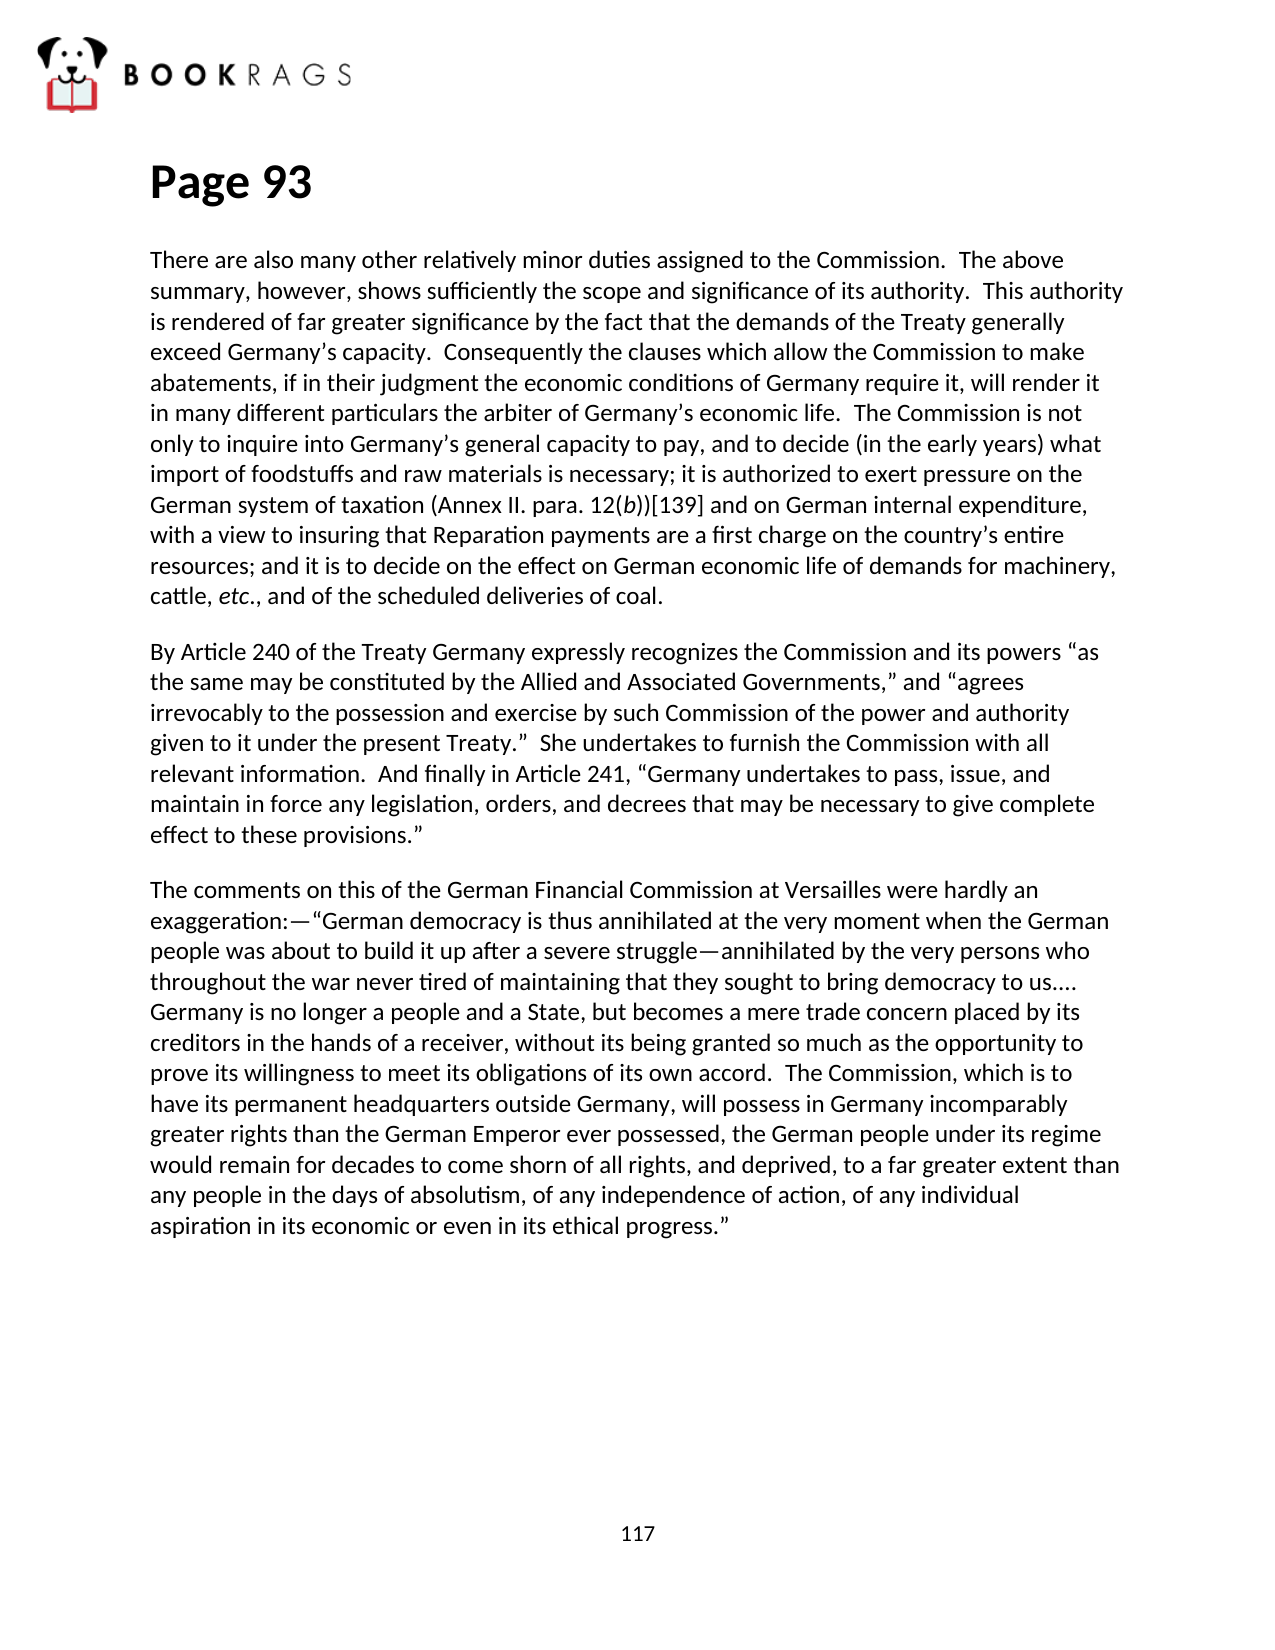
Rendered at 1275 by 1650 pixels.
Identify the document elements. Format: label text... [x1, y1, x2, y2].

text Page 93 [150, 150, 1125, 211]
text By Article 240 of the Treaty Germany expressly recognizes the Commission and its powers “as the same may be constituted by the Allied and Associated Governments,” and “agrees irrevocably to the possession and exercise by such Commission of the power and authority given to it under the present Treaty.” She undertakes to furnish the Commission with all relevant information. And finally in Article 241, “Germany undertakes to pass, issue, and maintain in force any legislation, orders, and decrees that may be necessary to give complete effect to these provisions.” [150, 636, 1125, 849]
text There are also many other relatively minor duties assigned to the Commission. The above summary, however, shows sufficiently the scope and significance of its authority. This authority is rendered of far greater significance by the fact that the demands of the Treaty generally exceed Germany’s capacity. Consequently the clauses which allow the Commission to make abatements, if in their judgment the economic conditions of Germany require it, will render it in many different particulars the arbiter of Germany’s economic life. The Commission is not only to inquire into Germany’s general capacity to pay, and to decide (in the early years) what import of foodstuffs and raw materials is necessary; it is authorized to exert pressure on the German system of taxation (Annex II. para. 12(b))[139] and on German internal expenditure, with a view to insuring that Reparation payments are a first charge on the country’s entire resources; and it is to decide on the effect on German economic life of demands for machinery, cattle, etc., and of the scheduled deliveries of coal. [150, 244, 1125, 611]
text The comments on this of the German Financial Commission at Versailles were hardly an exaggeration:—­“German democracy is thus annihilated at the very moment when the German people was about to build it up after a severe struggle—­annihilated by the very persons who throughout the war never tired of maintaining that they sought to bring democracy to us.... Germany is no longer a people and a State, but becomes a mere trade concern placed by its creditors in the hands of a receiver, without its being granted so much as the opportunity to prove its willingness to meet its obligations of its own accord. The Commission, which is to have its permanent headquarters outside Germany, will possess in Germany incomparably greater rights than the German Emperor ever possessed, the German people under its regime would remain for decades to come shorn of all rights, and deprived, to a far greater extent than any people in the days of absolutism, of any independence of action, of any individual aspiration in its economic or even in its ethical progress.” [150, 874, 1125, 1241]
picture [37, 37, 351, 113]
